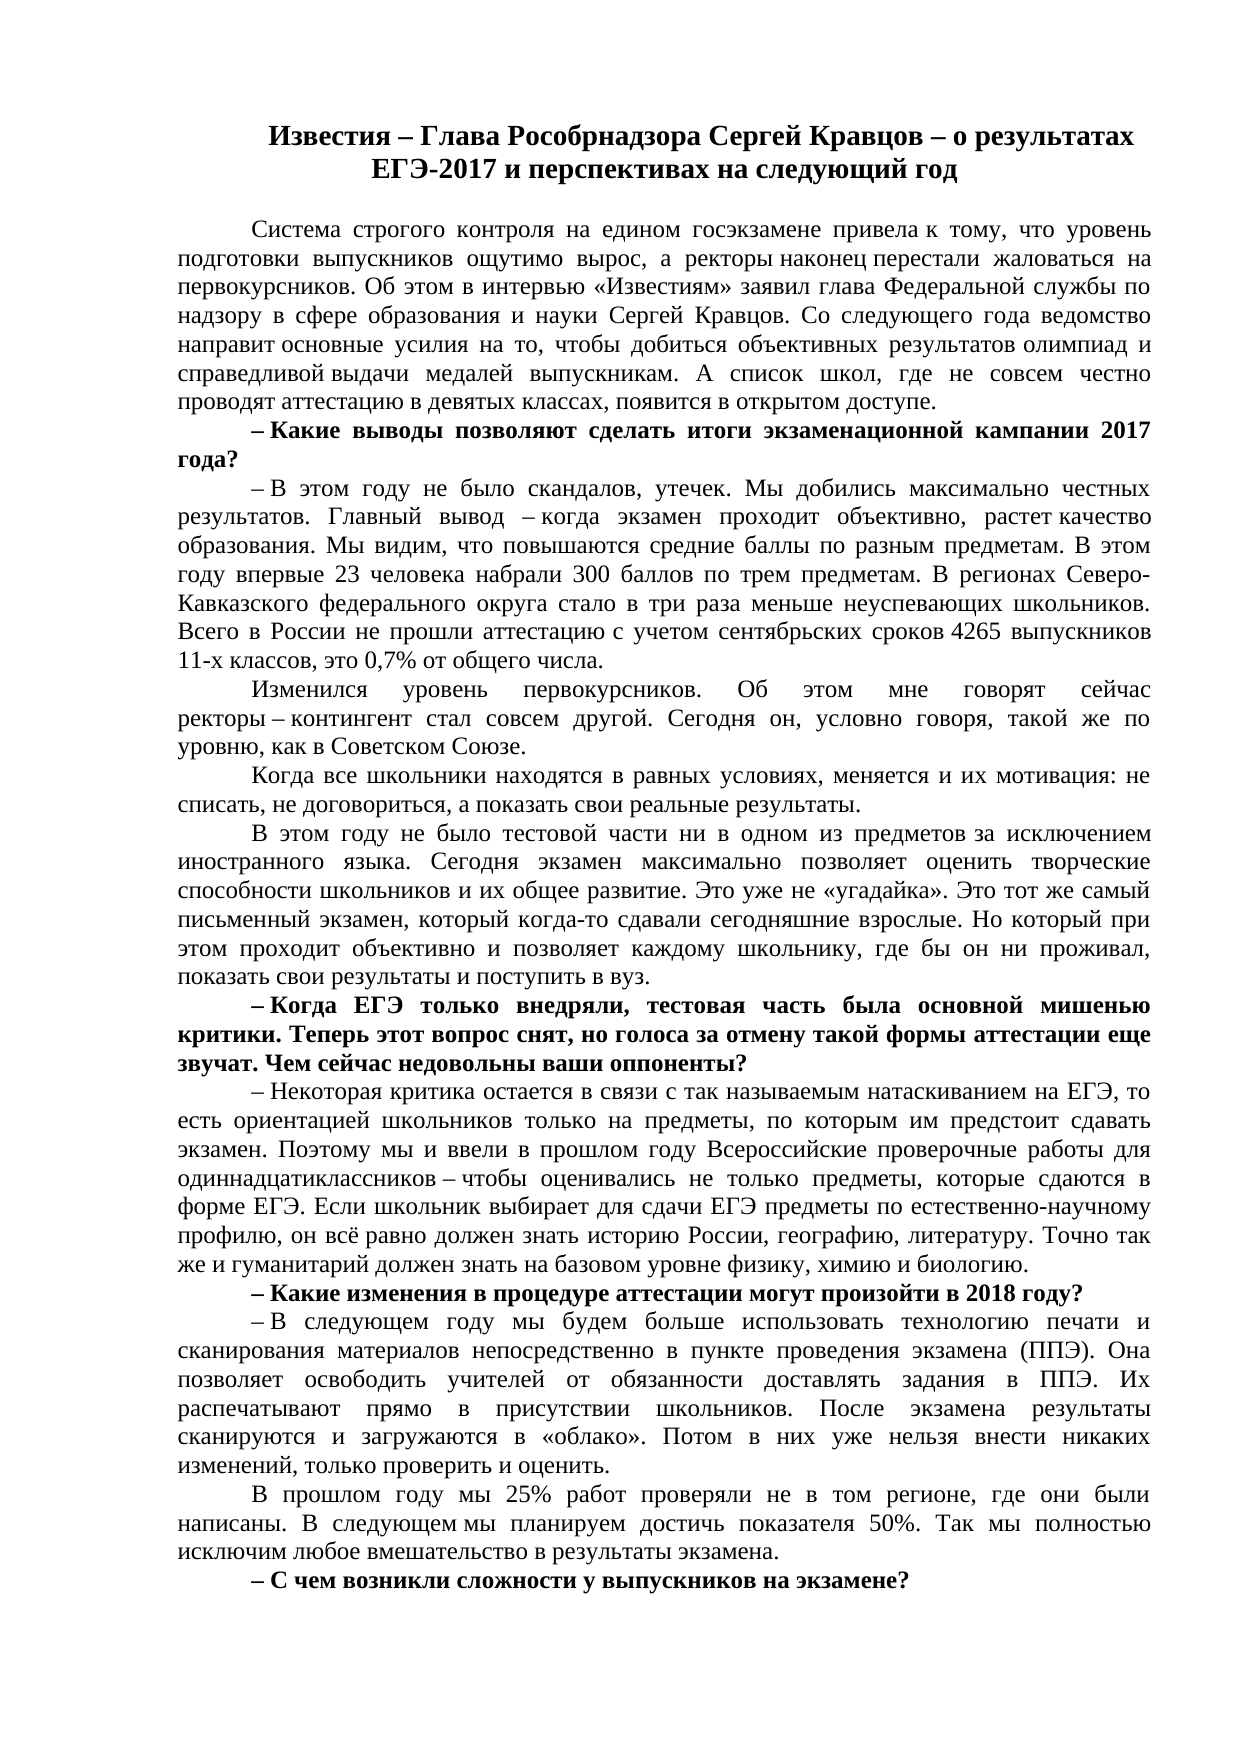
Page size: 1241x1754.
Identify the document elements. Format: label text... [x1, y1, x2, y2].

text – В этом году не было скандалов, утечек. Мы добились максимально честных результатов. Главный вывод – когда экзамен проходит объективно, растет качество образования. Мы видим, что повышаются средние баллы по разным предметам. В этом году впервые 23 человека набрали 300 баллов по трем предметам. В регионах Северо-Кавказского федерального округа стало в три раза меньше неуспевающих школьников. Всего в России не прошли аттестацию с учетом сентябрьских сроков 4265 выпускников 11-х классов, это 0,7% от общего числа. [177, 473, 1152, 674]
text – С чем возникли сложности у выпускников на экзамене? [177, 1565, 1152, 1594]
text – Какие изменения в процедуре аттестации могут произойти в 2018 году? [177, 1278, 1152, 1306]
text В прошлом году мы 25% работ проверяли не в том регионе, где они были написаны. В следующем мы планируем достичь показателя 50%. Так мы полностью исключим любое вмешательство в результаты экзамена. [177, 1479, 1152, 1565]
text – Некоторая критика остается в связи с так называемым натаскиванием на ЕГЭ, то есть ориентацией школьников только на предметы, по которым им предстоит сдавать экзамен. Поэтому мы и ввели в прошлом году Всероссийские проверочные работы для одиннадцатиклассников – чтобы оценивались не только предметы, которые сдаются в форме ЕГЭ. Если школьник выбирает для сдачи ЕГЭ предметы по естественно-научному профилю, он всё равно должен знать историю России, географию, литературу. Точно так же и гуманитарий должен знать на базовом уровне физику, химию и биологию. [177, 1076, 1152, 1278]
text Когда все школьники находятся в равных условиях, меняется и их мотивация: не списать, не договориться, а показать свои реальные результаты. [177, 760, 1152, 818]
text В этом году не было тестовой части ни в одном из предметов за исключением иностранного языка. Сегодня экзамен максимально позволяет оценить творческие способности школьников и их общее развитие. Это уже не «угадайка». Это тот же самый письменный экзамен, который когда-то сдавали сегодняшние взрослые. Но который при этом проходит объективно и позволяет каждому школьнику, где бы он ни проживал, показать свои результаты и поступить в вуз. [177, 818, 1152, 990]
text – В следующем году мы будем больше использовать технологию печати и сканирования материалов непосредственно в пункте проведения экзамена (ППЭ). Она позволяет освободить учителей от обязанности доставлять задания в ППЭ. Их распечатывают прямо в присутствии школьников. После экзамена результаты сканируются и загружаются в «облако». Потом в них уже нельзя внести никаких изменений, только проверить и оценить. [177, 1306, 1152, 1479]
text – Какие выводы позволяют сделать итоги экзаменационной кампании 2017 года? [177, 415, 1152, 473]
text – Когда ЕГЭ только внедряли, тестовая часть была основной мишенью критики. Теперь этот вопрос снят, но голоса за отмену такой формы аттестации еще звучат. Чем сейчас недовольны ваши оппоненты? [177, 990, 1152, 1076]
text Изменился уровень первокурсников. Об этом мне говорят сейчас ректоры – контингент стал совсем другой. Сегодня он, условно говоря, такой же по уровню, как в Советском Союзе. [177, 674, 1152, 760]
text Система строгого контроля на едином госэкзамене привела к тому, что уровень подготовки выпускников ощутимо вырос, а ректоры наконец перестали жаловаться на первокурсников. Об этом в интервью «Известиям» заявил глава Федеральной службы по надзору в сфере образования и науки Сергей Кравцов. Со следующего года ведомство направит основные усилия на то, чтобы добиться объективных результатов олимпиад и справедливой выдачи медалей выпускникам. А список школ, где не совсем честно проводят аттестацию в девятых классах, появится в открытом доступе. [177, 214, 1152, 415]
text Известия – Глава Рособрнадзора Сергей Кравцов – о результатах ЕГЭ-2017 и перспективах на следующий год [177, 118, 1152, 185]
